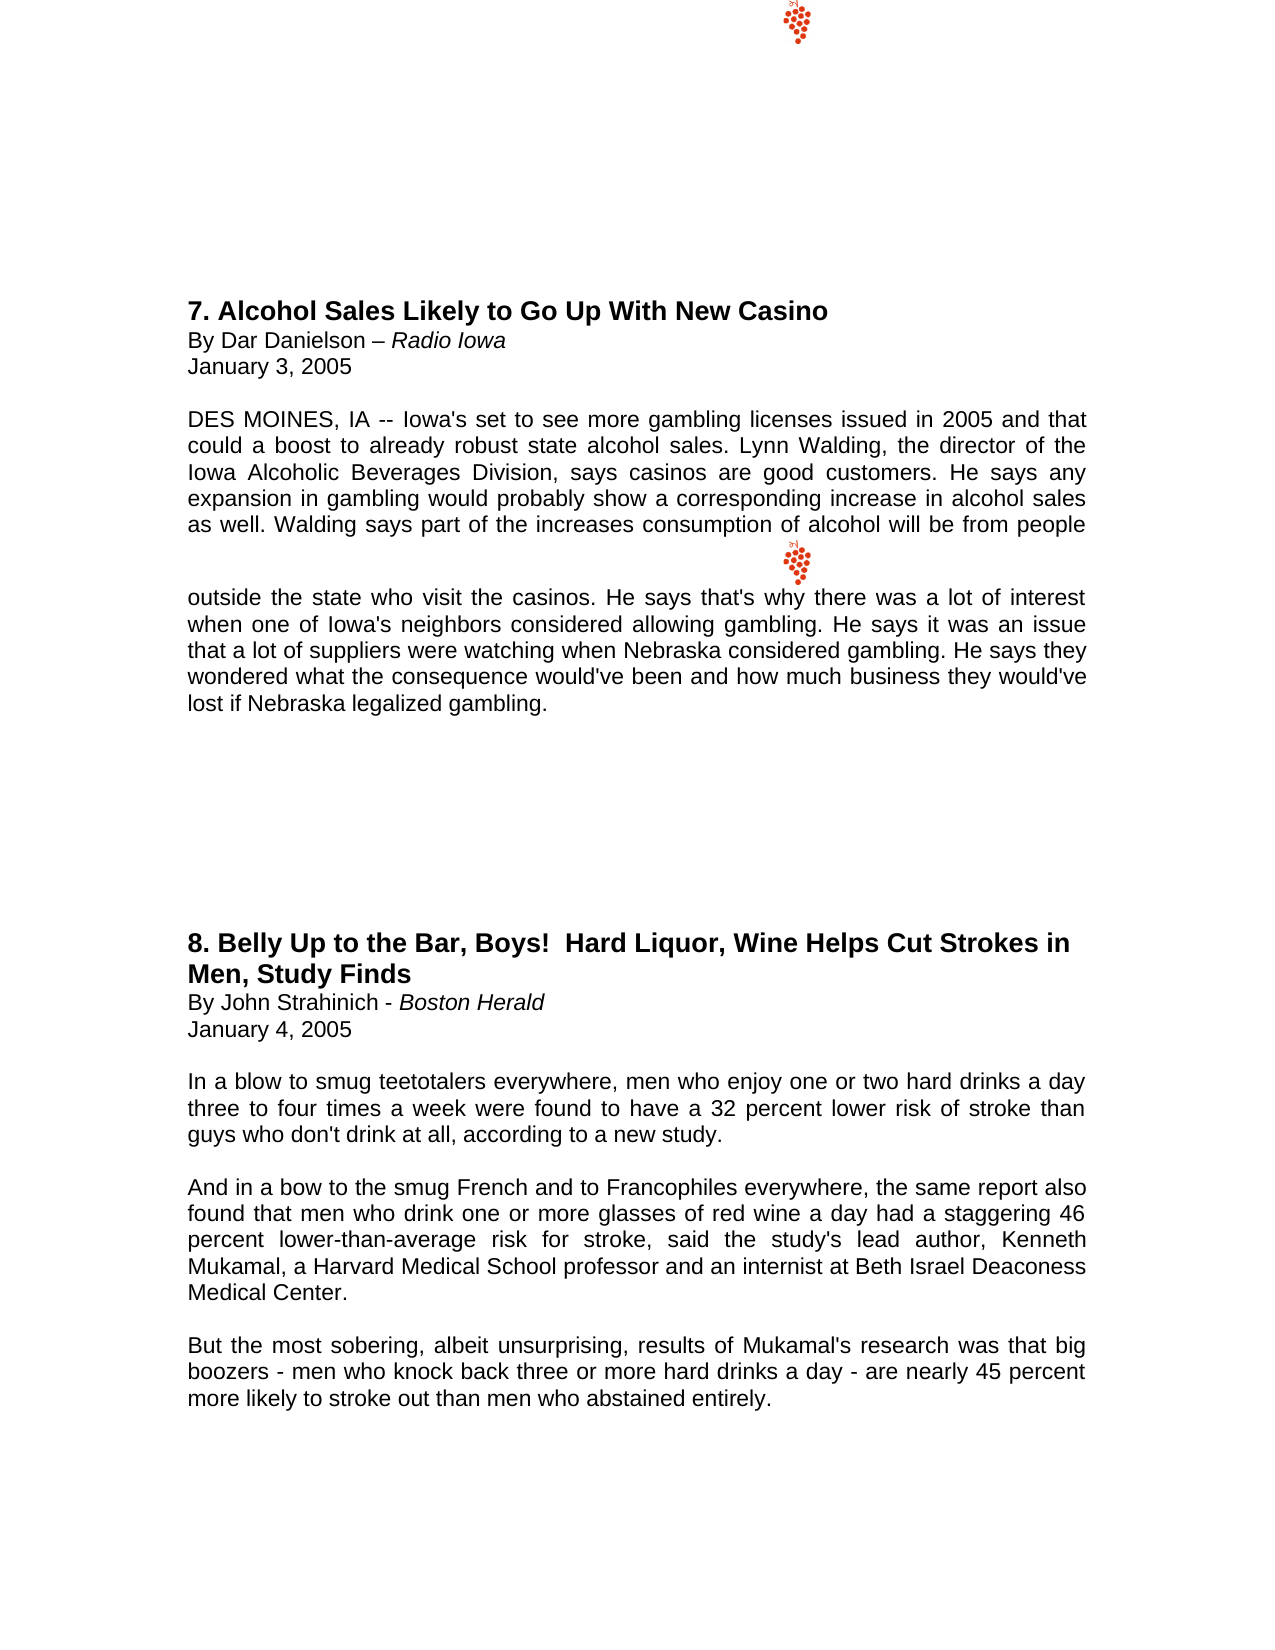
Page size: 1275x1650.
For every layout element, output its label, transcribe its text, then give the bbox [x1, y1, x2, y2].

text 7. Alcohol Sales Likely to Go Up With New Casino By Dar Danielson – Radio [187, 295, 1087, 353]
text But the most sobering, albeit unsurprising, results of Mukamal's research was that big boozers - men who knock back three or more hard drinks a day - are nearly 45 percent more likely to stroke out than men who abstained entirely. [187, 1332, 1087, 1411]
text January 4, 2005 [187, 1016, 1087, 1042]
text And in a bow to the smug French and to Francophiles everywhere, the same report also found that men who drink one or more glasses of red wine a day had a staggering 46 percent lower-than-average risk for stroke, said the study's lead author, Kenneth Mukamal, a professor and an internist at . [187, 1174, 1087, 1306]
text In a blow to smug teetotalers everywhere, men who enjoy one or two hard drinks a day three to four times a week were found to have a 32 percent lower risk of stroke than guys who don't drink at all, according to a new study. [187, 1068, 1087, 1147]
text January 3, 2005 [187, 353, 1087, 379]
text By John Strahinich - Herald [187, 989, 1087, 1016]
text 8. Belly Up to the Bar, Boys! Hard Liquor, Wine Helps Cut Strokes in Men, Study Finds [187, 927, 1087, 989]
text DES MOINES, IA -- 's set to see more gambling licenses issued in 2005 and that could a boost to already robust state alcohol sales. Lynn Walding, the director of the Iowa Alcoholic Beverages Division, says casinos are good customers. He says any expansion in gambling would probably show a corresponding increase in alcohol sales as well. Walding says part of the increases consumption of alcohol will be from people outside the state who visit the casinos. He says that's why there was a lot of interest when one of 's neighbors considered allowing gambling. He says it was an issue that a lot of suppliers were watching when considered gambling. He says they wondered what the consequence would've been and how much business they would've lost if legalized gambling. [187, 379, 1087, 716]
picture [783, 0, 811, 44]
picture [783, 540, 811, 585]
